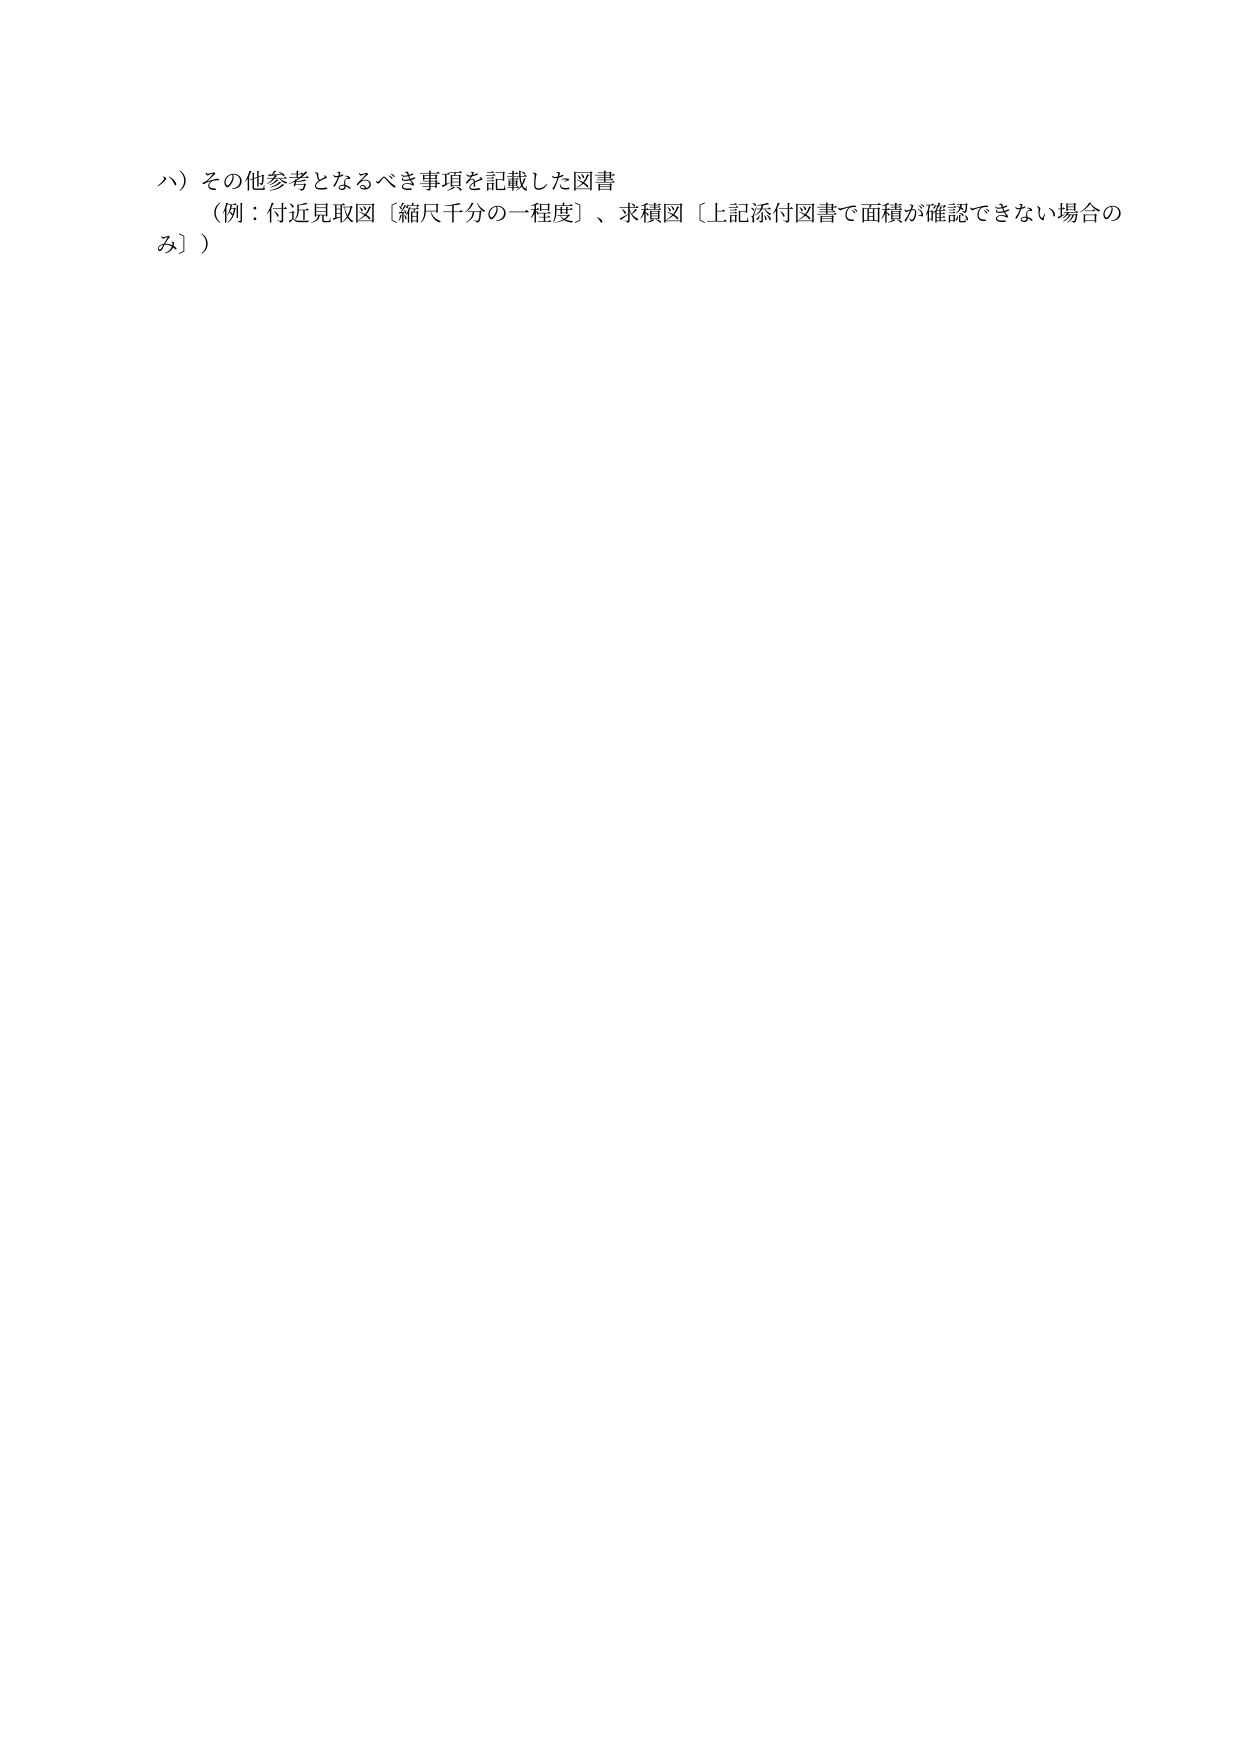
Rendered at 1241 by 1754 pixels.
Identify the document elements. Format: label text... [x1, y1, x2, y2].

text （例：付近見取図〔縮尺千分の一程度〕、求積図〔上記添付図書で面積が確認できない場合のみ〕） [157, 196, 1128, 259]
text ハ）その他参考となるべき事項を記載した図書 [157, 164, 1128, 196]
